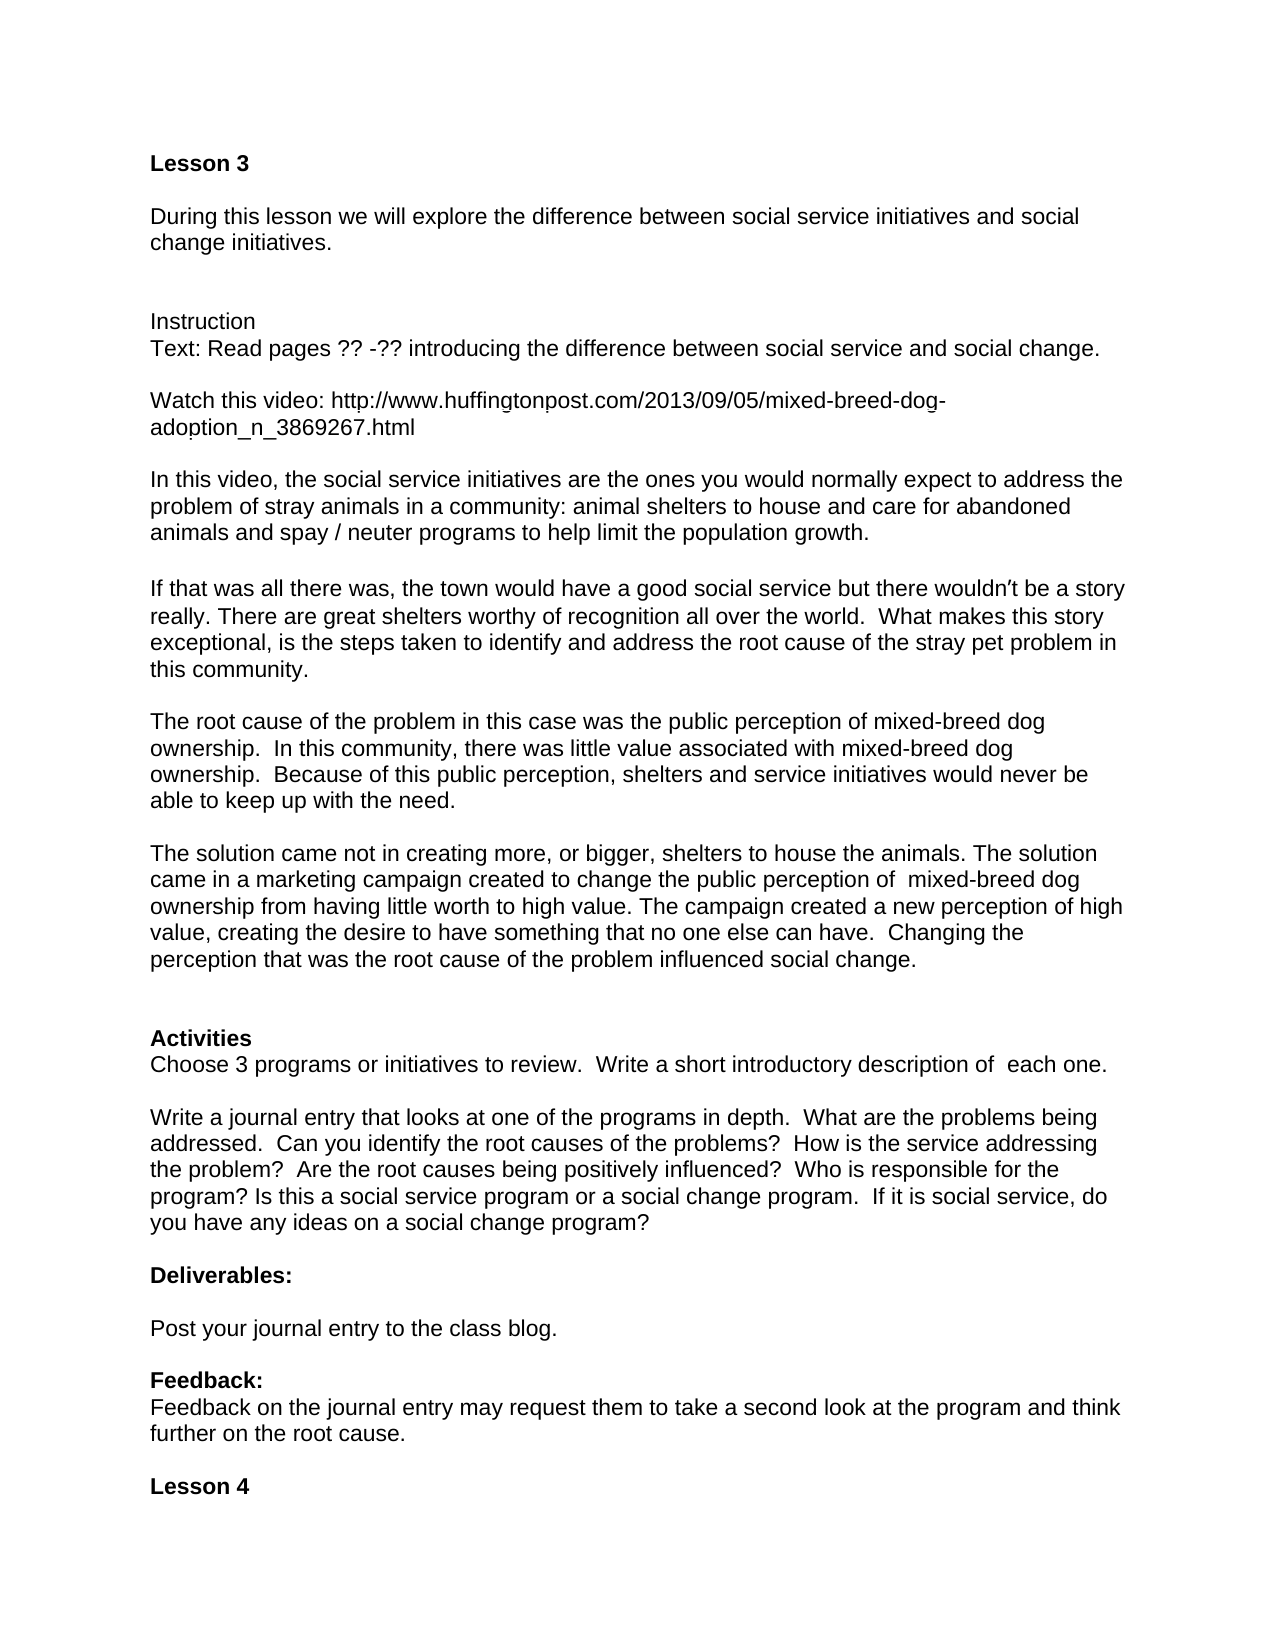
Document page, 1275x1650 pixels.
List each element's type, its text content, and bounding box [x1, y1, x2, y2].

text If that was all there was, the town would have a good social service but there wouldn’t be a story really. There are great shelters worthy of recognition all over the world. What makes this story exceptional, is the steps taken to identify and address the root cause of the stray pet problem in this community. [150, 572, 1125, 682]
text During this lesson we will explore the difference between social service initiatives and social change initiatives. [150, 203, 1125, 255]
text Instruction [150, 308, 1125, 334]
text Choose 3 programs or initiatives to review. Write a short introductory description of each one. [150, 1051, 1125, 1077]
text Post your journal entry to the class blog. [150, 1314, 1125, 1341]
text Text: Read pages ?? -?? introducing the difference between social service and social change. [150, 334, 1125, 361]
text Feedback on the journal entry may request them to take a second look at the program and think further on the root cause. [150, 1393, 1125, 1446]
text Lesson 4 [150, 1473, 1125, 1499]
text Watch this video: http://www.huffingtonpost.com/2013/09/05/mixed-breed-dog-adoption_n_3869267.html [150, 387, 1125, 440]
text Activities [150, 1024, 1125, 1051]
text In this video, the social service initiatives are the ones you would normally expect to address the problem of stray animals in a community: animal shelters to house and care for abandoned animals and spay / neuter programs to help limit the population growth. [150, 466, 1125, 545]
text The root cause of the problem in this case was the public perception of mixed-breed dog ownership. In this community, there was little value associated with mixed-breed dog ownership. Because of this public perception, shelters and service initiatives would never be able to keep up with the need. [150, 708, 1125, 814]
text Deliverables: [150, 1262, 1125, 1288]
text The solution came not in creating more, or bigger, shelters to house the animals. The solution came in a marketing campaign created to change the public perception of mixed-breed dog ownership from having little worth to high value. The campaign created a new perception of high value, creating the desire to have something that no one else can have. Changing the perception that was the root cause of the problem influenced social change. [150, 840, 1125, 972]
text Lesson 3 [150, 150, 1125, 176]
text Feedback: [150, 1367, 1125, 1393]
text Write a journal entry that looks at one of the programs in depth. What are the problems being addressed. Can you identify the root causes of the problems? How is the service addressing the problem? Are the root causes being positively influenced? Who is responsible for the program? Is this a social service program or a social change program. If it is social service, do you have any ideas on a social change program? [150, 1104, 1125, 1235]
